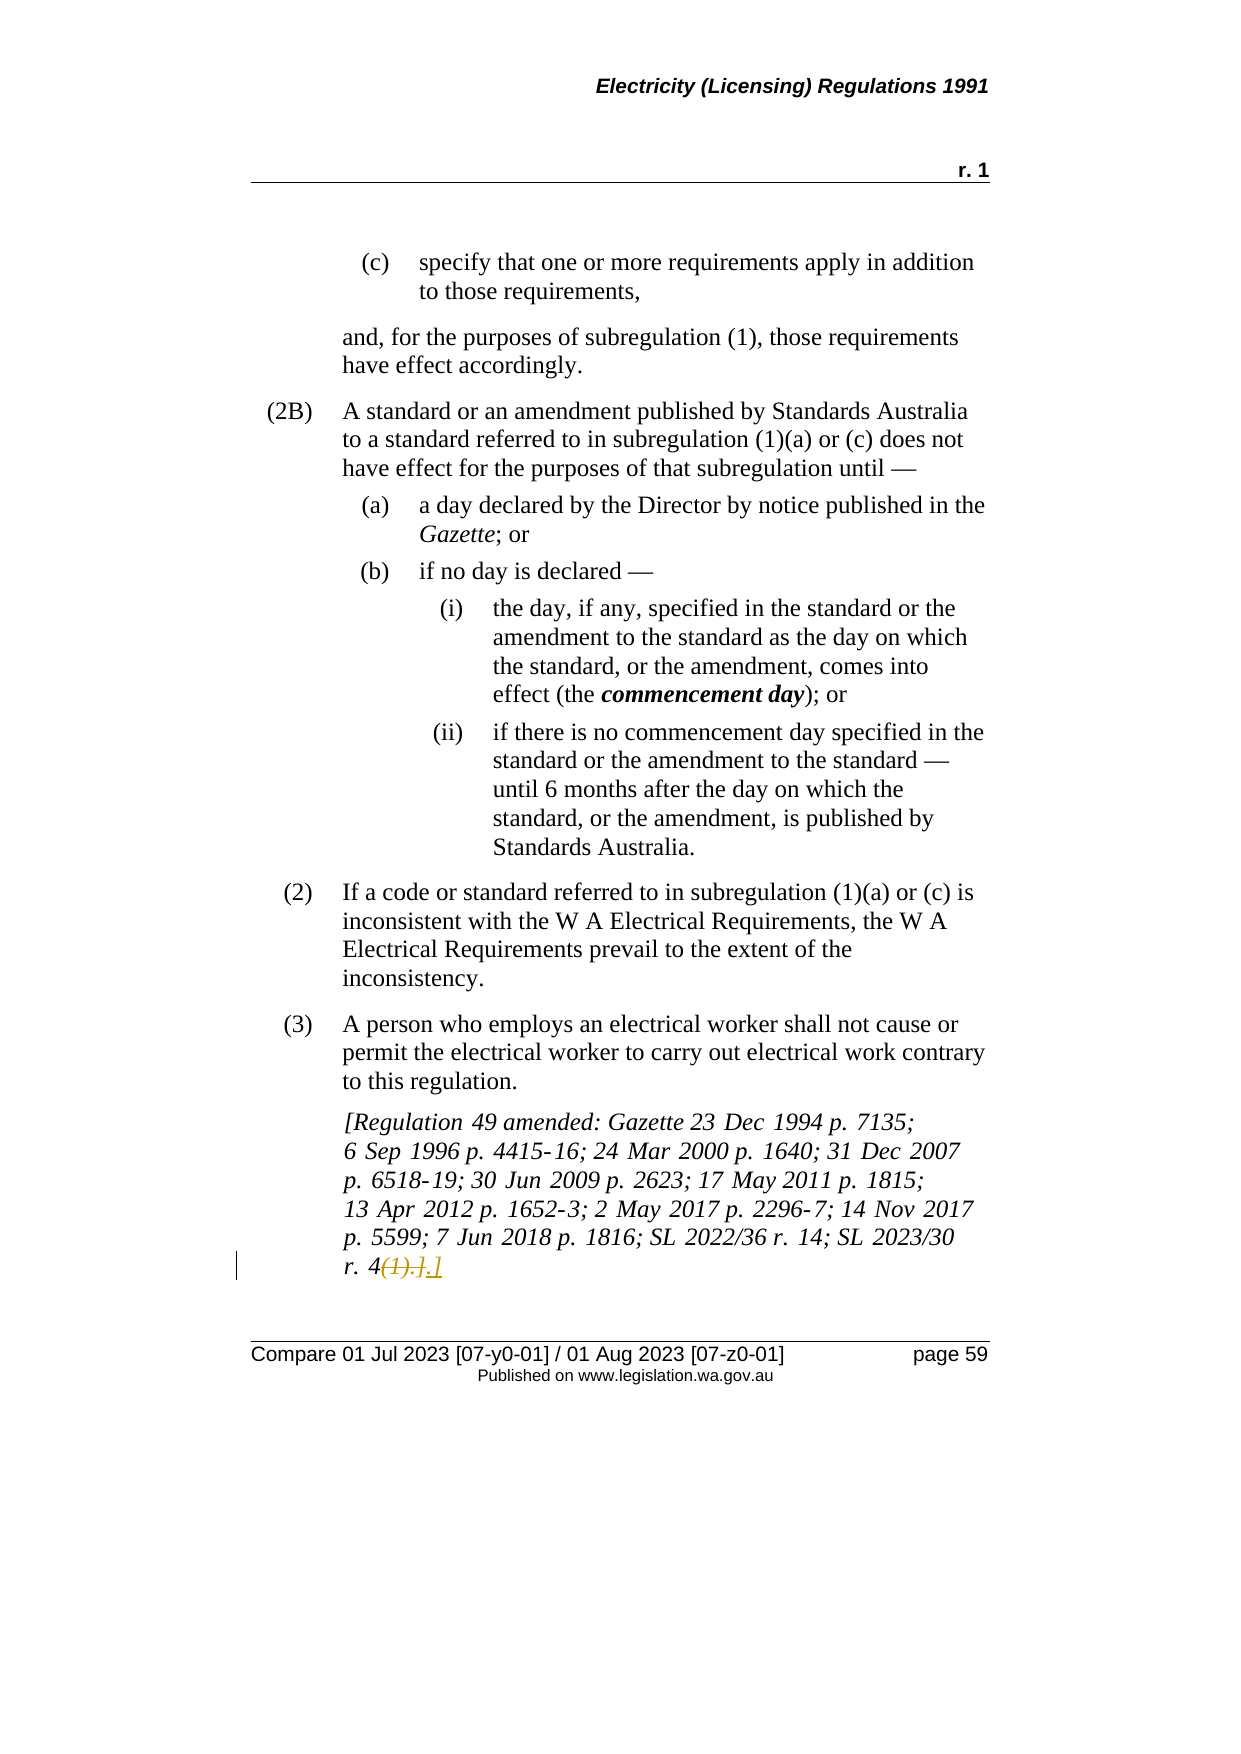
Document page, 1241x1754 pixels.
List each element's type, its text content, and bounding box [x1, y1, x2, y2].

text (b) if no day is declared — [251, 556, 990, 585]
text and, for the purposes of subregulation (1), those requirements have effect accordingly. [251, 322, 990, 379]
text (c) specify that one or more requirements apply in addition to those requirements, [251, 247, 990, 305]
text (i) the day, if any, specified in the standard or the amendment to the standard as the day on which the standard, or the amendment, comes into effect (the commencement day); or [251, 593, 990, 708]
text (a) a day declared by the Director by notice published in the Gazette; or [251, 490, 990, 548]
text (ii) if there is no commencement day specified in the standard or the amendment to the standard — until 6 months after the day on which the standard, or the amendment, is published by Standards Australia. [251, 717, 990, 860]
text (2B) A standard or an amendment published by Standards Australia to a standard referred to in subregulation (1)(a) or (c) does not have effect for the purposes of that subregulation until — [251, 396, 990, 482]
text (3) A person who employs an electrical worker shall not cause or permit the electrical worker to carry out electrical work contrary to this regulation. [251, 1009, 990, 1095]
text [Regulation 49 amended: Gazette 23 Dec 1994 p. 7135; 6 Sep 1996 p. 4415-16; 24 Mar 2000 p. 1640; 31 Dec 2007 p. 6518-19; 30 Jun 2009 p. 2623; 17 May 2011 p. 1815; 13 Apr 2012 p. 1652-3; 2 May 2017 p. 2296-7; 14 Nov 2017 p. 5599; 7 Jun 2018 p. 1816; SL 2022/36 r. 14; SL 2023/30 r. 4 [251, 1107, 990, 1280]
text (2) If a code or standard referred to in subregulation (1)(a) or (c) is inconsistent with the W A Electrical Requirements, the W A Electrical Requirements prevail to the extent of the inconsistency. [251, 877, 990, 992]
